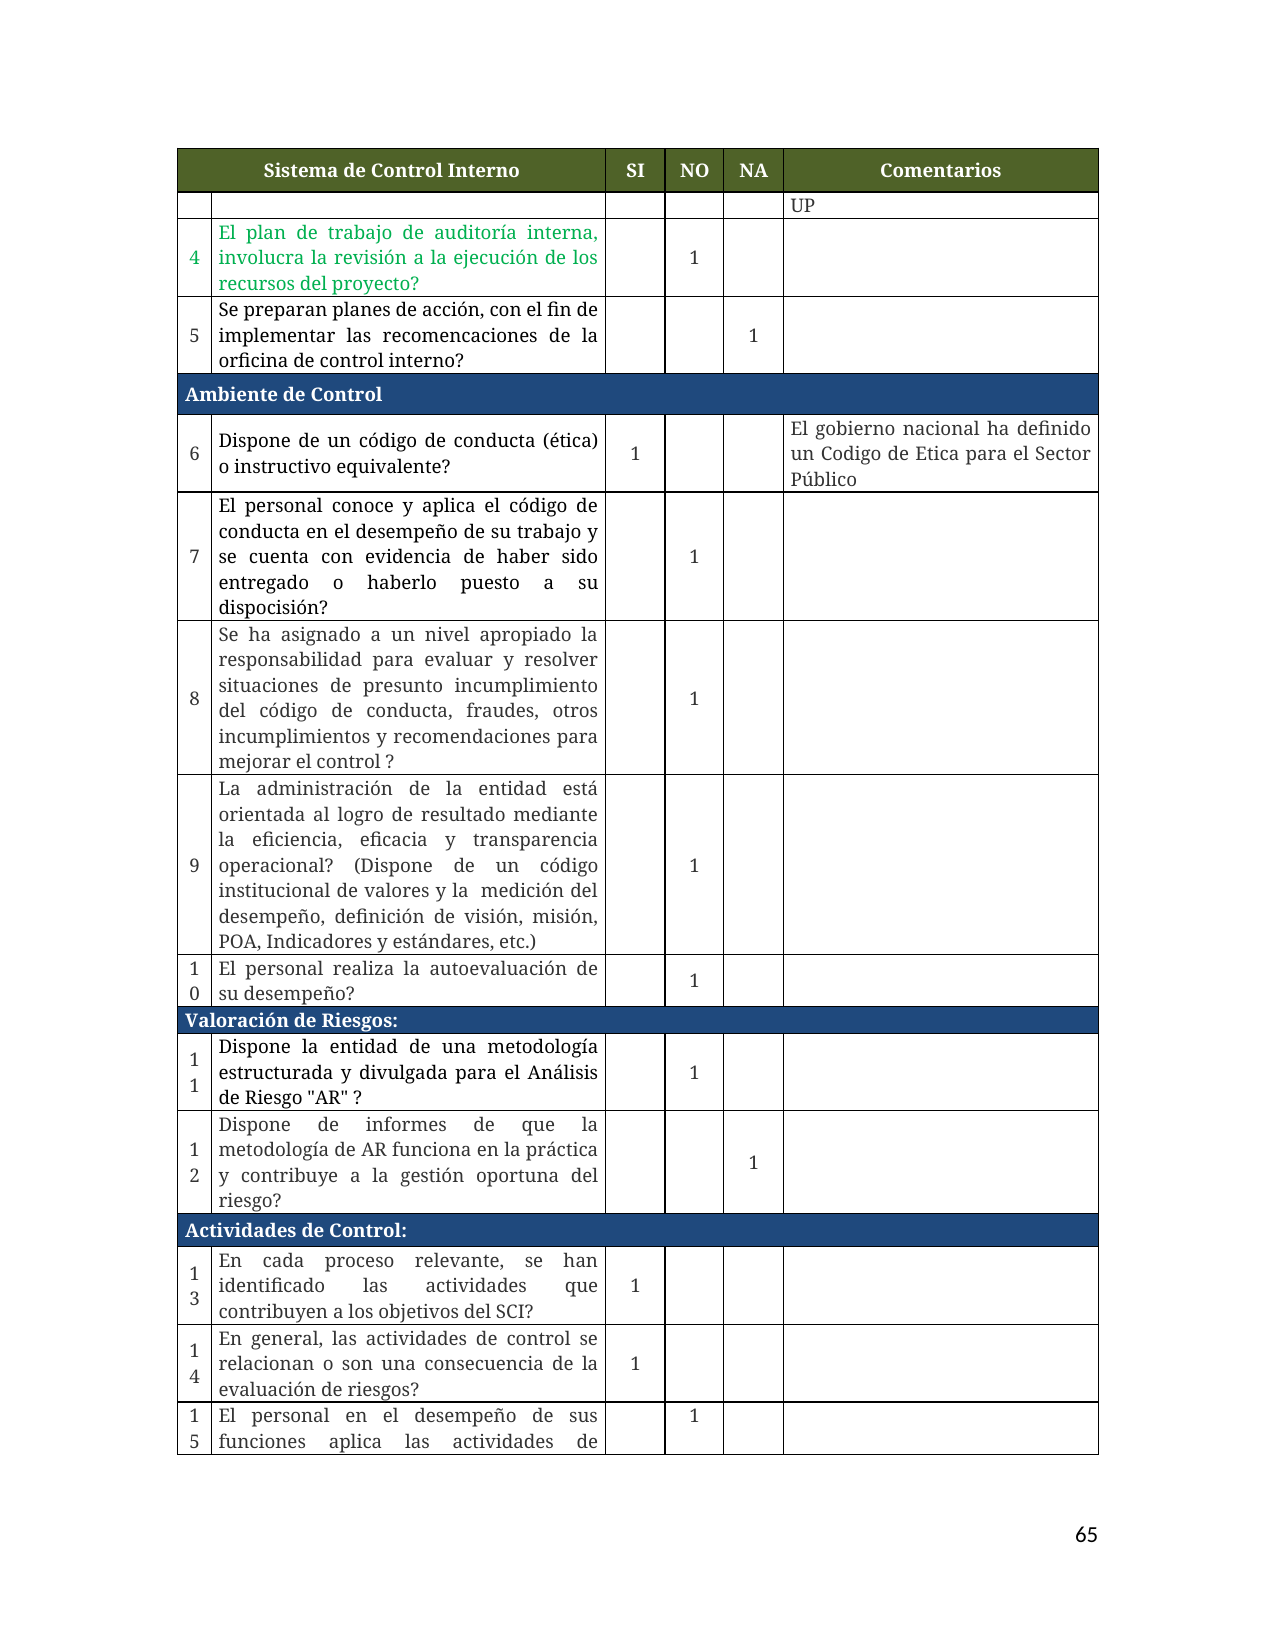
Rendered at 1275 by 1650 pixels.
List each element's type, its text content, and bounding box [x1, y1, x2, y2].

table_header SI [606, 149, 664, 191]
table_cell 6 [178, 415, 211, 491]
table_cell [606, 1034, 664, 1110]
table_cell [666, 415, 723, 491]
table_cell Dispone de informes de que la metodología de AR funciona en la práctica y contribuye a la gestión oportuna del riesgo? [212, 1111, 605, 1213]
table_cell [606, 1111, 664, 1213]
table_cell 15 [178, 1403, 211, 1453]
table_cell Valoración de Riesgos: [178, 1007, 1098, 1033]
table_cell [784, 297, 1098, 373]
table_cell [666, 1325, 723, 1401]
table_cell [784, 1034, 1098, 1110]
table_cell 1 [666, 219, 723, 296]
table_cell 1 [724, 297, 783, 373]
table_cell 1 [724, 1111, 783, 1213]
table_cell [784, 1111, 1098, 1213]
table_cell Dispone de un código de conducta (ética) o instructivo equivalente? [212, 415, 605, 491]
table_cell Dispone la entidad de una metodología estructurada y divulgada para el Análisis de Riesgo "AR" ? [212, 1034, 605, 1110]
table_cell [784, 1403, 1098, 1453]
table_cell [724, 621, 783, 774]
table_cell El personal conoce y aplica el código de conducta en el desempeño de su trabajo y se cuenta con evidencia de haber sido entregado o haberlo puesto a su dispocisión? [212, 493, 605, 620]
table_cell 1 [666, 775, 723, 954]
table_cell 7 [178, 493, 211, 620]
table_cell En cada proceso relevante, se han identificado las actividades que contribuyen a los objetivos del SCI? [212, 1247, 605, 1324]
table_cell 13 [178, 1247, 211, 1324]
table_cell 1 [666, 1403, 723, 1453]
table_cell [606, 193, 664, 218]
table_cell [666, 297, 723, 373]
table_header Sistema de Control Interno [178, 149, 605, 191]
table_cell [784, 219, 1098, 296]
table_cell [724, 775, 783, 954]
table_header Comentarios [784, 149, 1098, 191]
table_cell 1 [666, 1034, 723, 1110]
table_cell [784, 493, 1098, 620]
table_cell 12 [178, 1111, 211, 1213]
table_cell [784, 193, 1098, 218]
table_cell Actividades de Control: [178, 1214, 1098, 1246]
table_cell [606, 775, 664, 954]
table_cell 10 [178, 955, 211, 1006]
table_cell El personal realiza la autoevaluación de su desempeño? [212, 955, 605, 1006]
table_cell [784, 621, 1098, 774]
table_cell 1 [666, 955, 723, 1006]
table_header NA [724, 149, 783, 191]
table_cell 1 [666, 621, 723, 774]
table_header NO [666, 149, 723, 191]
table_cell Ambiente de Control [178, 374, 1098, 414]
table_cell La administración de la entidad está orientada al logro de resultado mediante la eficiencia, eficacia y transparencia operacional? (Dispone de un código institucional de valores y la medición del desempeño, definición de visión, misión, POA, Indicadores y estándares, etc.) [212, 775, 605, 954]
table_cell 8 [178, 621, 211, 774]
table_cell 11 [178, 1034, 211, 1110]
table_cell [606, 493, 664, 620]
table_cell 3 [178, 193, 211, 218]
table_cell 1 [606, 1247, 664, 1324]
table_cell [606, 621, 664, 774]
table_cell 1 [606, 415, 664, 491]
table_cell [724, 1247, 783, 1324]
table_cell [724, 1034, 783, 1110]
table_cell [784, 1325, 1098, 1401]
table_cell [212, 193, 605, 218]
table_cell Se ha asignado a un nivel apropiado la responsabilidad para evaluar y resolver situaciones de presunto incumplimiento del código de conducta, fraudes, otros incumplimientos y recomendaciones para mejorar el control ? [212, 621, 605, 774]
table_cell [724, 1325, 783, 1401]
table_cell [724, 955, 783, 1006]
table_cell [212, 1403, 605, 1453]
table_cell [724, 415, 783, 491]
table_cell El gobierno nacional ha definido un Codigo de Etica para el Sector Público [784, 415, 1098, 491]
table_cell 1 [666, 193, 723, 218]
table_cell 9 [178, 775, 211, 954]
table_cell [784, 955, 1098, 1006]
table_cell [724, 219, 783, 296]
table_cell [606, 955, 664, 1006]
table_cell 1 [666, 493, 723, 620]
table_cell 5 [178, 297, 211, 373]
table_cell 4 [178, 219, 211, 296]
table_cell [606, 297, 664, 373]
table_cell El plan de trabajo de auditoría interna, involucra la revisión a la ejecución de los recursos del proyecto? [212, 219, 605, 296]
table_cell [666, 1247, 723, 1324]
table_cell 1 [606, 1325, 664, 1401]
table_cell 14 [178, 1325, 211, 1401]
table_cell [784, 1247, 1098, 1324]
table_cell [784, 775, 1098, 954]
table_cell [724, 193, 783, 218]
table_cell [724, 493, 783, 620]
table_cell [606, 1403, 664, 1453]
table_cell [724, 1403, 783, 1453]
table_cell En general, las actividades de control se relacionan o son una consecuencia de la evaluación de riesgos? [212, 1325, 605, 1401]
table_cell [666, 1111, 723, 1213]
table_cell Se preparan planes de acción, con el fin de implementar las recomencaciones de la orficina de control interno? [212, 297, 605, 373]
table_cell [606, 219, 664, 296]
